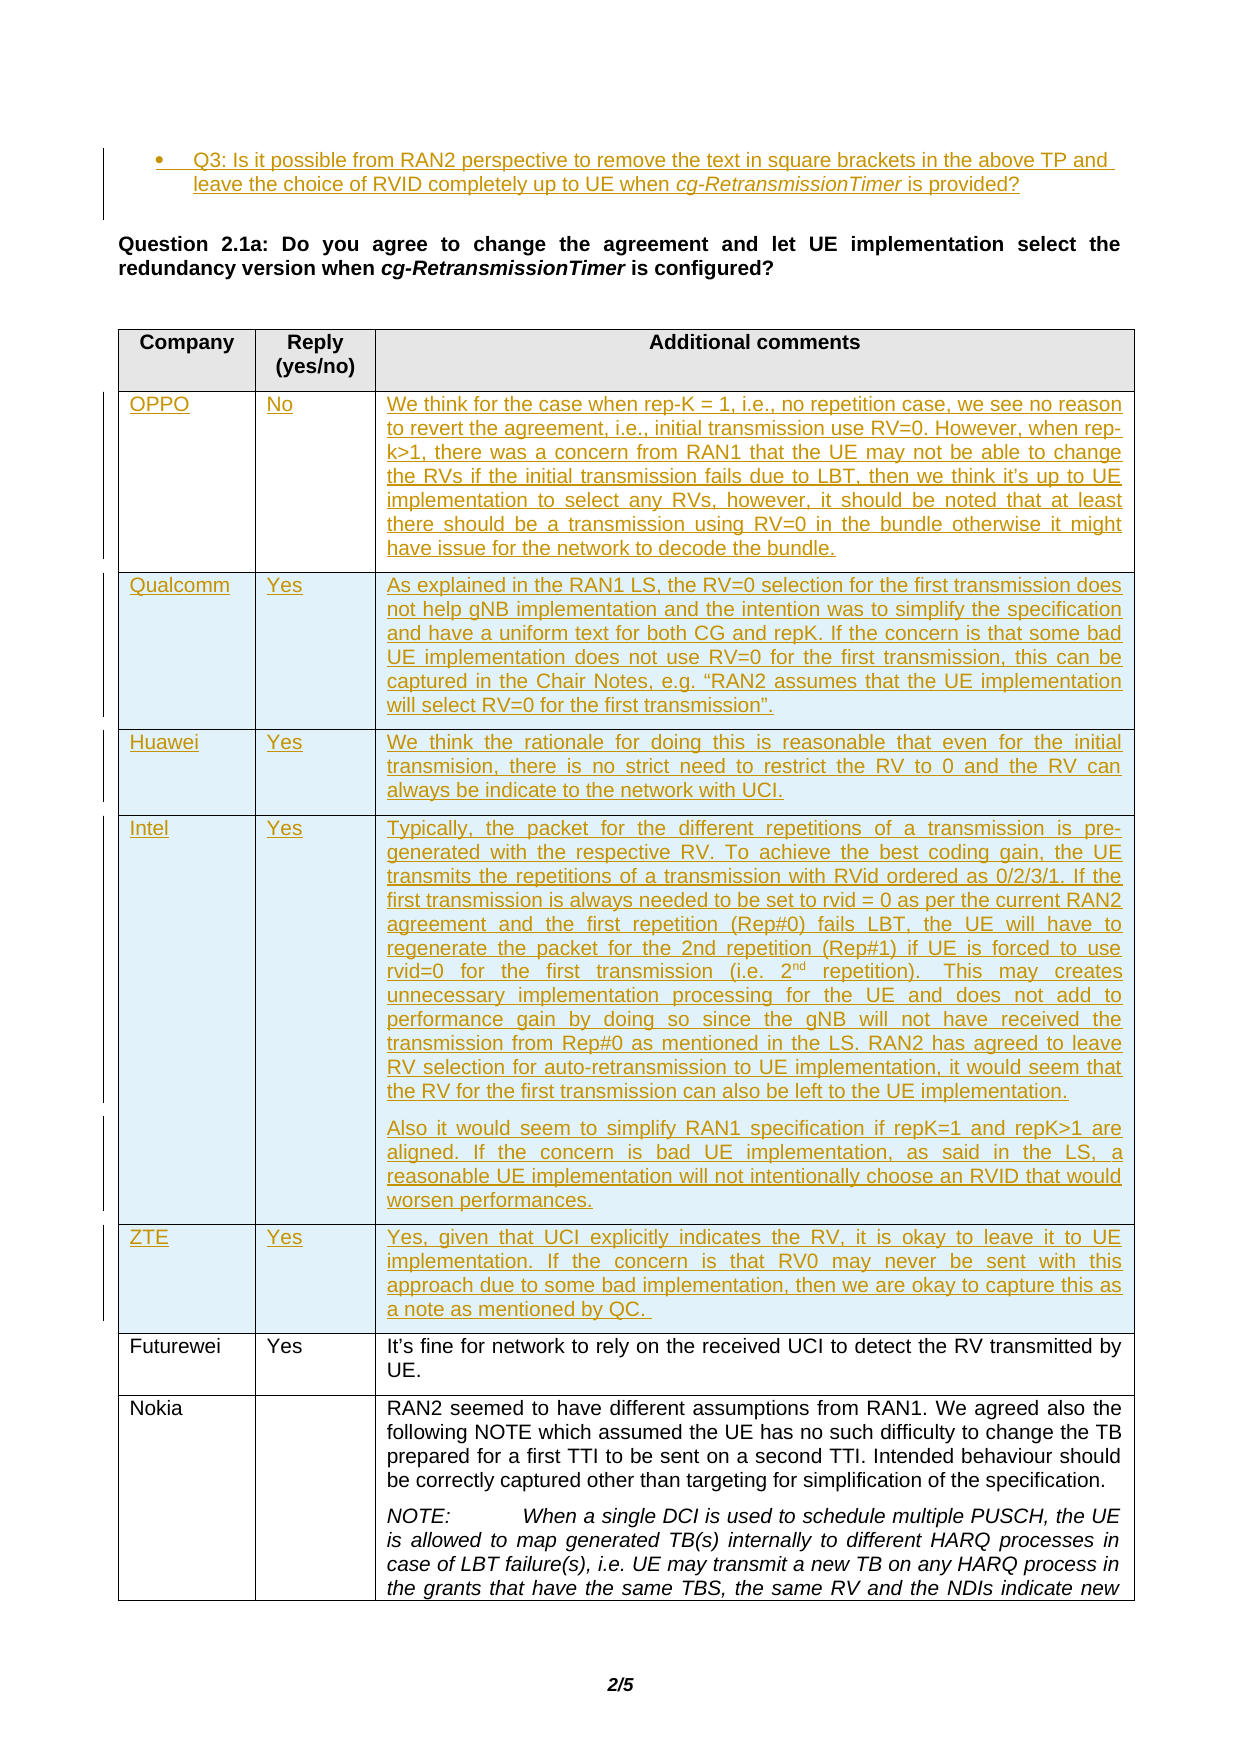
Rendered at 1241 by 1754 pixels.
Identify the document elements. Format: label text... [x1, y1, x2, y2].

table_cell [119, 392, 255, 572]
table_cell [376, 1396, 1134, 1600]
table_cell Futurewei [119, 1334, 255, 1395]
table_header Additional comments [376, 330, 1134, 391]
table_cell [256, 1396, 375, 1600]
table_cell Nokia [119, 1396, 255, 1600]
table_header Reply (yes/no) [256, 330, 375, 391]
table_cell It’s fine for network to rely on the received UCI to detect the RV transmitted by UE. [376, 1334, 1134, 1395]
table_header Company [119, 330, 255, 391]
table_cell [376, 392, 1134, 572]
table_cell Yes [256, 1334, 375, 1395]
text Question 2.1a: Do you agree to change the agreement and let UE implementation select the redundancy version when cg-RetransmissionTimer is configured? [118, 232, 1122, 280]
table_cell [256, 392, 375, 572]
